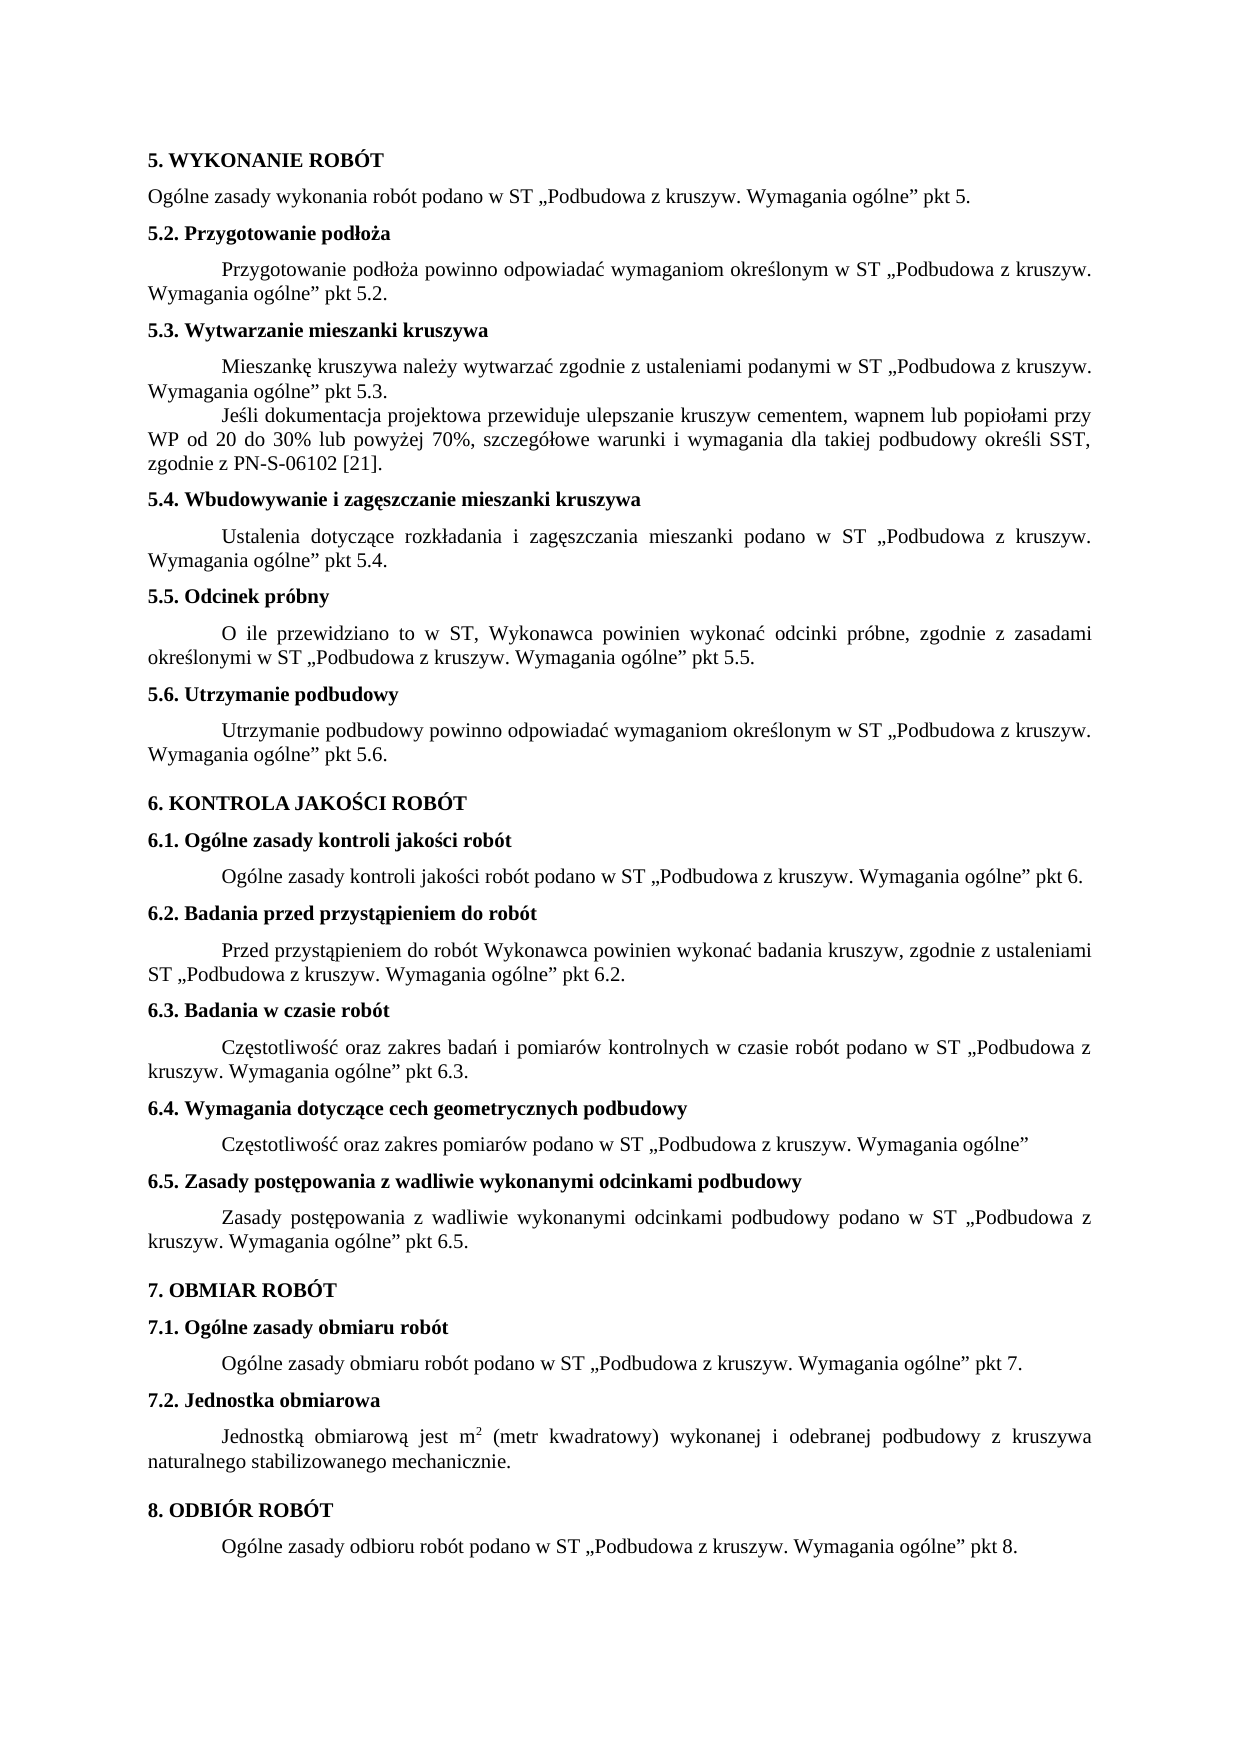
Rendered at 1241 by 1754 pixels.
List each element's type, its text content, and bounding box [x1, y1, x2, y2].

subtitle 5. wykonanie robót [148, 148, 1093, 172]
text Częstotliwość oraz zakres pomiarów podano w ST „Podbudowa z kruszyw. Wymagania ogólne” [148, 1132, 1093, 1156]
subtitle 6.4. Wymagania dotyczące cech geometrycznych podbudowy [148, 1095, 1093, 1119]
text Zasady postępowania z wadliwie wykonanymi odcinkami podbudowy podano w ST „Podbudowa z kruszyw. Wymagania ogólne” pkt 6.5. [148, 1205, 1093, 1253]
text Przed przystąpieniem do robót Wykonawca powinien wykonać badania kruszyw, zgodnie z ustaleniami ST „Podbudowa z kruszyw. Wymagania ogólne” pkt 6.2. [148, 938, 1093, 986]
text Utrzymanie podbudowy powinno odpowiadać wymaganiom określonym w ST „Podbudowa z kruszyw. Wymagania ogólne” pkt 5.6. [148, 718, 1093, 766]
text Ogólne zasady wykonania robót podano w ST „Podbudowa z kruszyw. Wymagania ogólne” pkt 5. [148, 184, 1093, 208]
subtitle 7.2. Jednostka obmiarowa [148, 1388, 1093, 1412]
text Jeśli dokumentacja projektowa przewiduje ulepszanie kruszyw cementem, wapnem lub popiołami przy WP od 20 do 30% lub powyżej 70%, szczegółowe warunki i wymagania dla takiej podbudowy określi SST, zgodnie z PN-S-06102 [21]. [148, 403, 1093, 475]
subtitle 7.1. Ogólne zasady obmiaru robót [148, 1315, 1093, 1339]
subtitle 5.2. Przygotowanie podłoża [148, 221, 1093, 245]
text Częstotliwość oraz zakres badań i pomiarów kontrolnych w czasie robót podano w ST „Podbudowa z kruszyw. Wymagania ogólne” pkt 6.3. [148, 1035, 1093, 1083]
subtitle 6. kontrola jakości robót [148, 791, 1093, 815]
text Ogólne zasady obmiaru robót podano w ST „Podbudowa z kruszyw. Wymagania ogólne” pkt 7. [148, 1351, 1093, 1375]
text Mieszankę kruszywa należy wytwarzać zgodnie z ustaleniami podanymi w ST „Podbudowa z kruszyw. Wymagania ogólne” pkt 5.3. [148, 354, 1093, 403]
subtitle 7. obmiar robót [148, 1278, 1093, 1302]
text Przygotowanie podłoża powinno odpowiadać wymaganiom określonym w ST „Podbudowa z kruszyw. Wymagania ogólne” pkt 5.2. [148, 257, 1093, 305]
subtitle 8. odbiór robót [148, 1498, 1093, 1522]
subtitle 5.6. Utrzymanie podbudowy [148, 682, 1093, 706]
text Jednostką obmiarową jest m2 (metr kwadratowy) wykonanej i odebranej podbudowy z kruszywa naturalnego stabilizowanego mechanicznie. [148, 1424, 1093, 1473]
subtitle 6.5. Zasady postępowania z wadliwie wykonanymi odcinkami podbudowy [148, 1168, 1093, 1193]
subtitle 5.5. Odcinek próbny [148, 584, 1093, 608]
text Ogólne zasady kontroli jakości robót podano w ST „Podbudowa z kruszyw. Wymagania ogólne” pkt 6. [148, 864, 1093, 888]
text Ustalenia dotyczące rozkładania i zagęszczania mieszanki podano w ST „Podbudowa z kruszyw. Wymagania ogólne” pkt 5.4. [148, 524, 1093, 572]
subtitle 6.3. Badania w czasie robót [148, 998, 1093, 1022]
subtitle 6.1. Ogólne zasady kontroli jakości robót [148, 828, 1093, 852]
subtitle 5.4. Wbudowywanie i zagęszczanie mieszanki kruszywa [148, 487, 1093, 511]
subtitle 5.3. Wytwarzanie mieszanki kruszywa [148, 318, 1093, 342]
text Ogólne zasady odbioru robót podano w ST „Podbudowa z kruszyw. Wymagania ogólne” pkt 8. [148, 1534, 1093, 1558]
text O ile przewidziano to w ST, Wykonawca powinien wykonać odcinki próbne, zgodnie z zasadami określonymi w ST „Podbudowa z kruszyw. Wymagania ogólne” pkt 5.5. [148, 621, 1093, 669]
subtitle 6.2. Badania przed przystąpieniem do robót [148, 901, 1093, 925]
